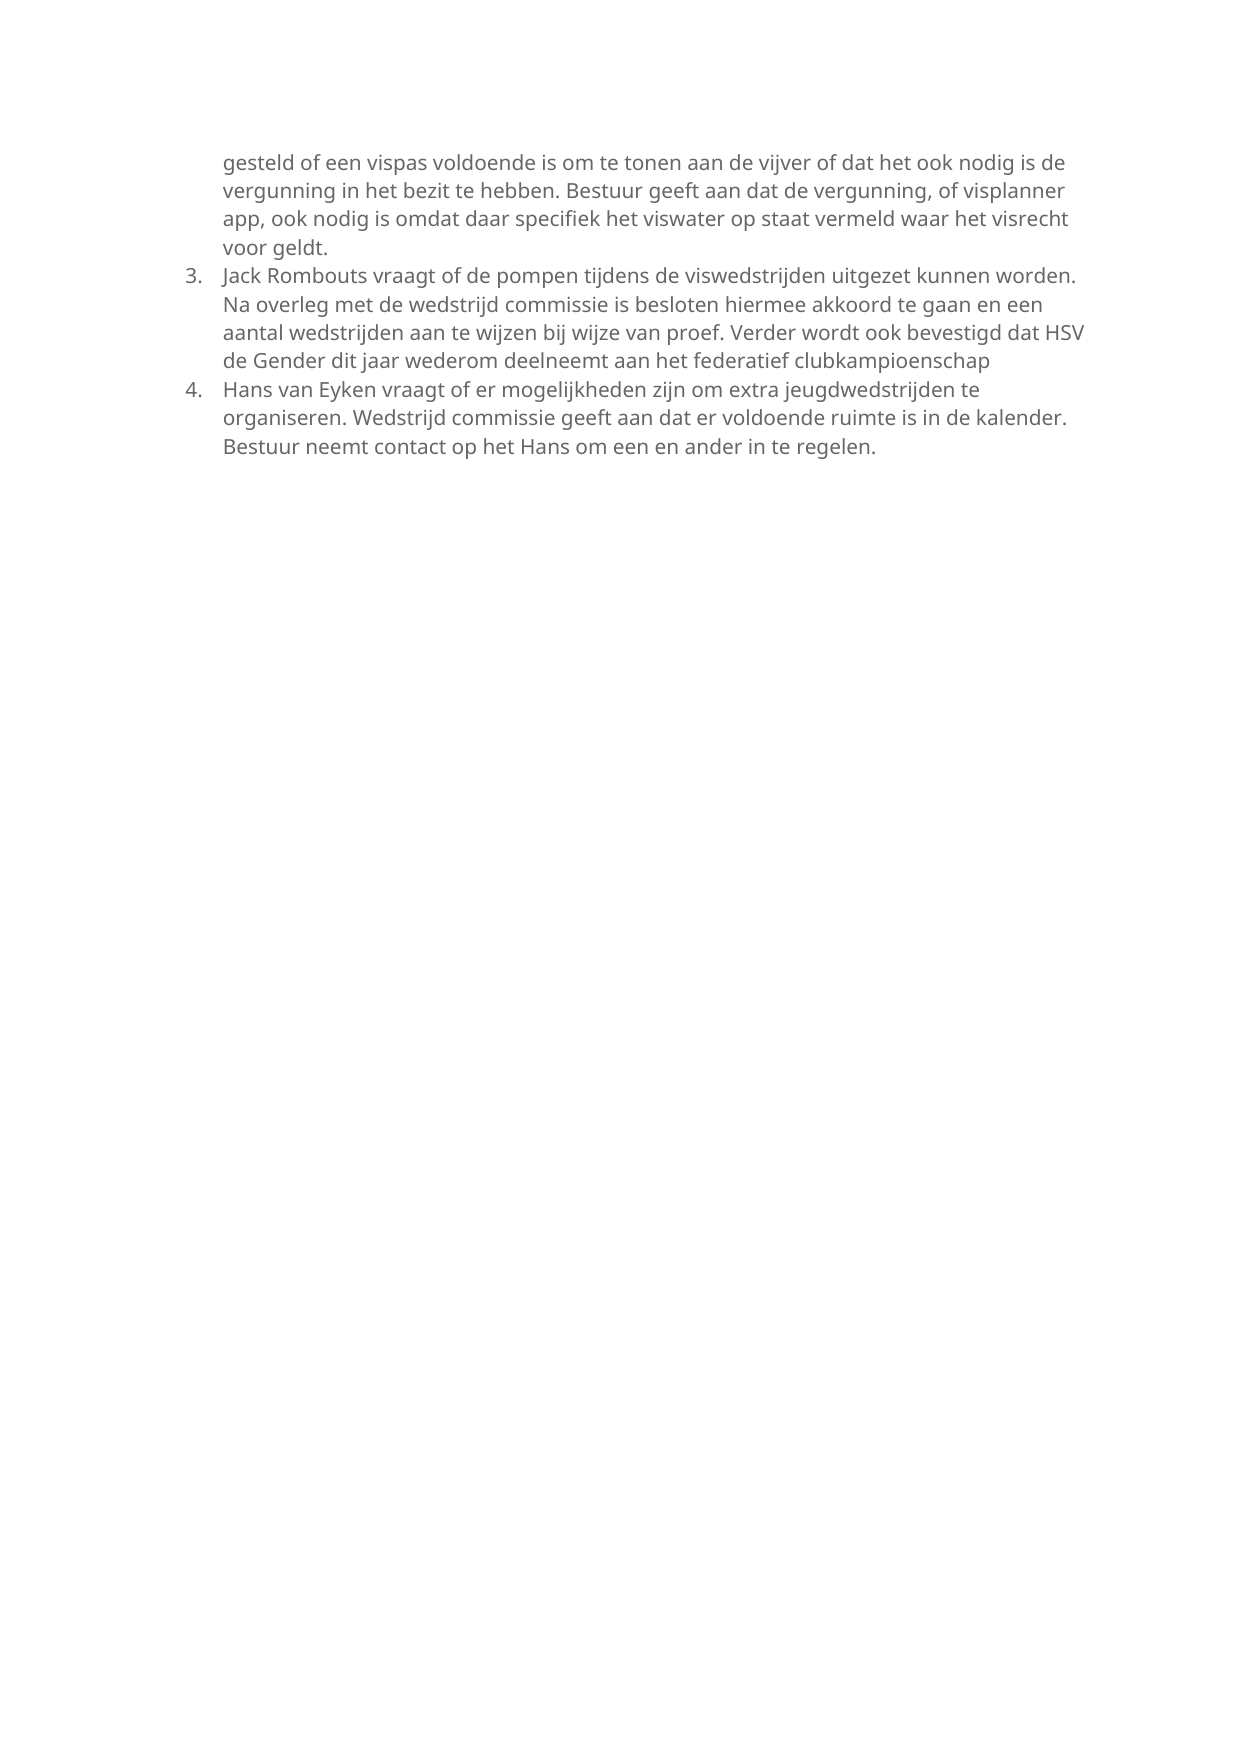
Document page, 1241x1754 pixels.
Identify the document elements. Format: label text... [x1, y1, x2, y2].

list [185, 148, 1093, 261]
list Hans van Eyken vraagt of er mogelijkheden zijn om extra jeugdwedstrijden te organiseren. Wedstrijd commissie geeft aan dat er voldoende ruimte is in de kalender. Bestuur neemt contact op het Hans om een en ander in te regelen. [185, 375, 1093, 460]
list Jack Rombouts vraagt of de pompen tijdens de viswedstrijden uitgezet kunnen worden. Na overleg met de wedstrijd commissie is besloten hiermee akkoord te gaan en een aantal wedstrijden aan te wijzen bij wijze van proef. Verder wordt ook bevestigd dat HSV de Gender dit jaar wederom deelneemt aan het federatief clubkampioenschap [185, 261, 1093, 375]
